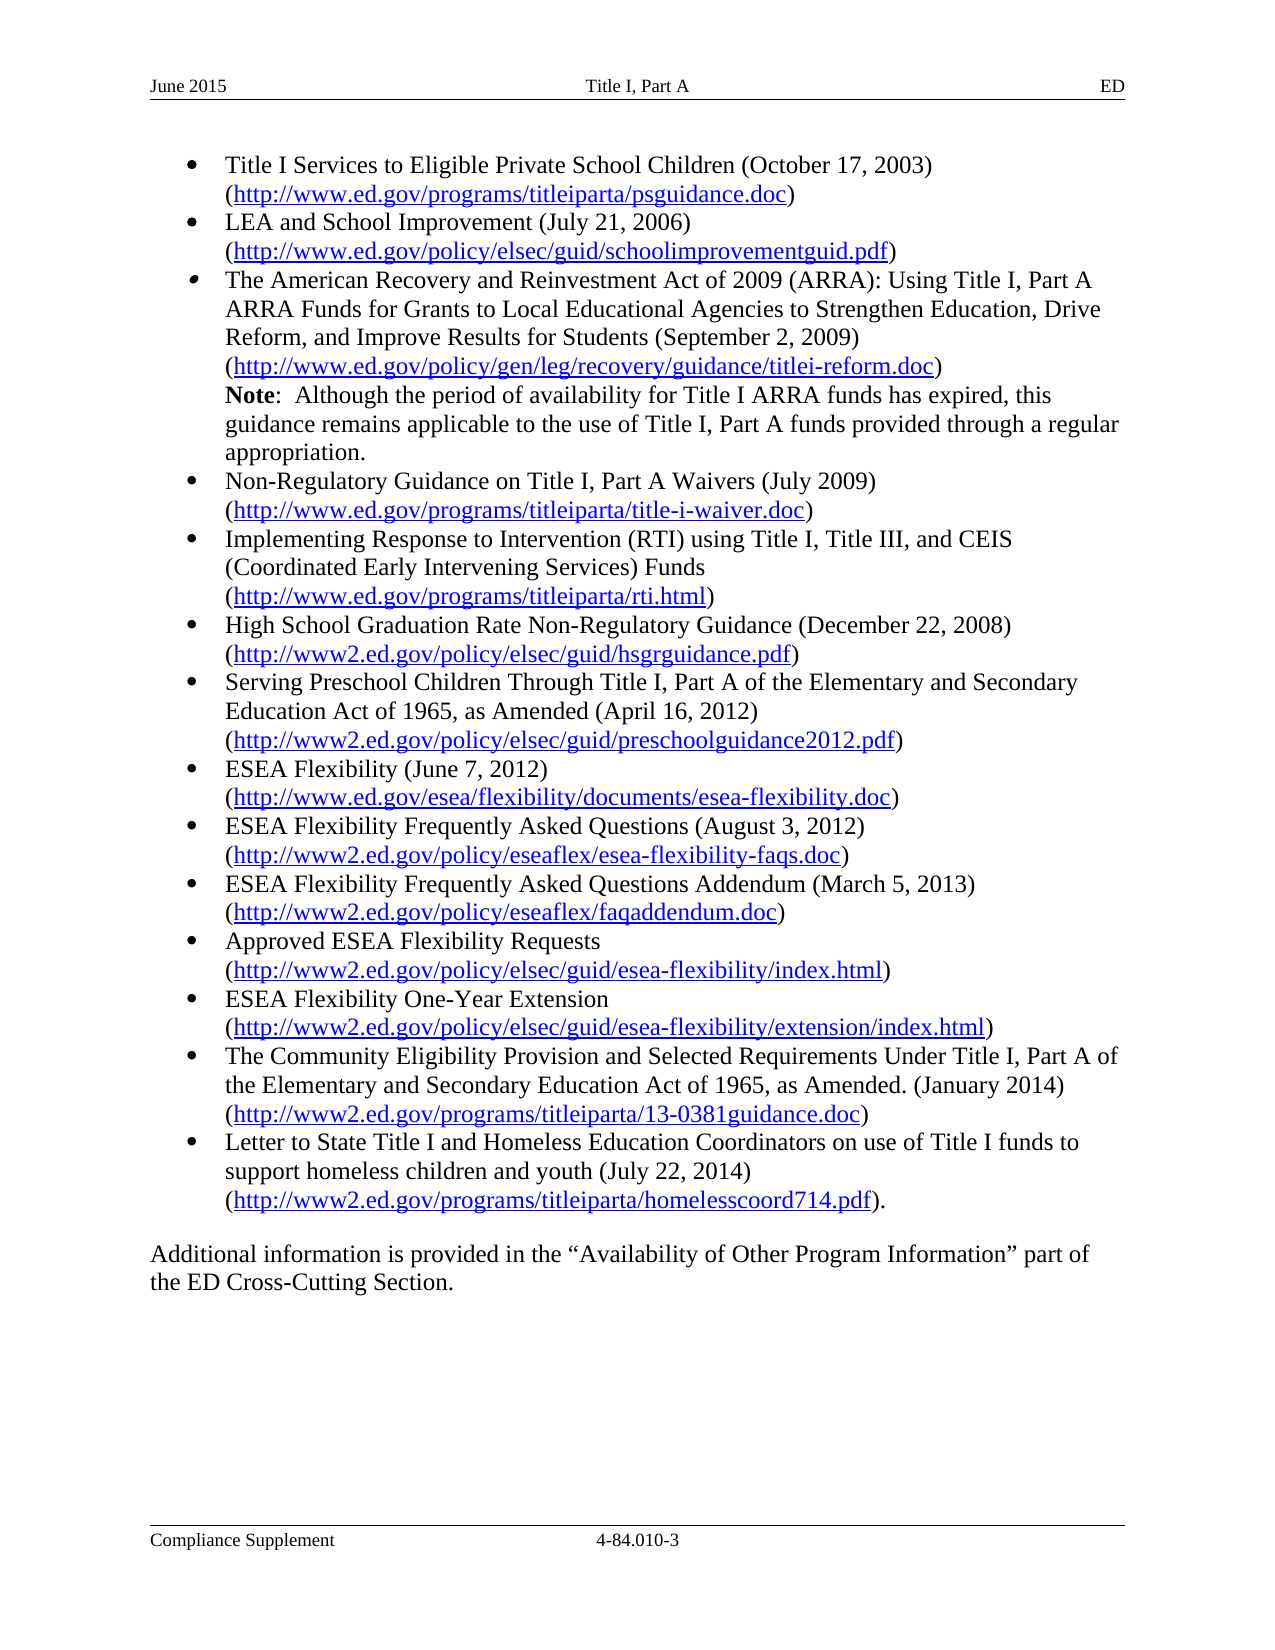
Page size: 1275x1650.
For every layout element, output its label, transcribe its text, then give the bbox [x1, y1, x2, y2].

list ESEA Flexibility Frequently Asked Questions (August 3, 2012) [187, 811, 1125, 840]
list Approved ESEA Flexibility Requests [187, 926, 1125, 955]
list ESEA Flexibility (June 7, 2012) [187, 754, 1125, 782]
text Note: Although the period of availability for Title I ARRA funds has expired, this guidance remains applicable to the use of Title I, Part A funds provided through a regular appropriation. [225, 380, 1125, 466]
list The Community Eligibility Provision and Selected Requirements Under Title I, Part A of the Elementary and Secondary Education Act of 1965, as Amended. (January 2014) [187, 1041, 1125, 1099]
text (http://www2.ed.gov/policy/elsec/guid/esea-flexibility/extension/index.html) [225, 1012, 1125, 1041]
list Non-Regulatory Guidance on Title I, Part A Waivers (July 2009) [187, 466, 1125, 495]
text (http://www2.ed.gov/programs/titleiparta/13-0381guidance.doc) [225, 1099, 1125, 1127]
text (http://www.ed.gov/programs/titleiparta/rti.html) [225, 581, 1125, 610]
list The American Recovery and Reinvestment Act of 2009 (ARRA): Using Title I, Part A ARRA Funds for Grants to Local Educational Agencies to Strengthen Education, Drive Reform, and Improve Results for Students (September 2, 2009) [187, 265, 1125, 351]
list Implementing Response to Intervention (RTI) using Title I, Title III, and CEIS (Coordinated Early Intervening Services) Funds [187, 524, 1125, 581]
list Serving Preschool Children Through Title I, Part A of the Elementary and Secondary Education Act of 1965, as Amended (April 16, 2012) [187, 667, 1125, 725]
list Letter to State Title I and Homeless Education Coordinators on use of Title I funds to support homeless children and youth (July 22, 2014) [187, 1127, 1125, 1185]
list Title I Services to Eligible Private School Children (October 17, 2003) (http://www.ed.gov/programs/titleiparta/psguidance.doc) [187, 150, 1125, 207]
text (http://www2.ed.gov/policy/elsec/guid/hsgrguidance.pdf) [225, 639, 1125, 667]
text (http://www2.ed.gov/programs/titleiparta/homelesscoord714.pdf). [187, 1185, 1125, 1214]
text (http://www2.ed.gov/policy/elsec/guid/preschoolguidance2012.pdf) [187, 725, 1125, 754]
list LEA and School Improvement (July 21, 2006) (http://www.ed.gov/policy/elsec/guid/schoolimprovementguid.pdf) [187, 207, 1125, 265]
list ESEA Flexibility Frequently Asked Questions Addendum (March 5, 2013) [187, 869, 1125, 897]
text Additional information is provided in the “Availability of Other Program Information” part of the ED Cross-Cutting Section. [150, 1239, 1125, 1296]
list High School Graduation Rate Non-Regulatory Guidance (December 22, 2008) [187, 610, 1125, 639]
text (http://www.ed.gov/esea/flexibility/documents/esea-flexibility.doc) [150, 782, 1125, 811]
text (http://www2.ed.gov/policy/eseaflex/esea-flexibility-faqs.doc) [225, 840, 1125, 869]
text (http://www2.ed.gov/policy/eseaflex/faqaddendum.doc) [225, 897, 1125, 926]
list ESEA Flexibility One-Year Extension [187, 984, 1125, 1012]
text (http://www2.ed.gov/policy/elsec/guid/esea-flexibility/index.html) [225, 955, 1125, 984]
text (http://www.ed.gov/programs/titleiparta/title-i-waiver.doc) [225, 495, 1125, 524]
text (http://www.ed.gov/policy/gen/leg/recovery/guidance/titlei-reform.doc) [187, 351, 1125, 380]
